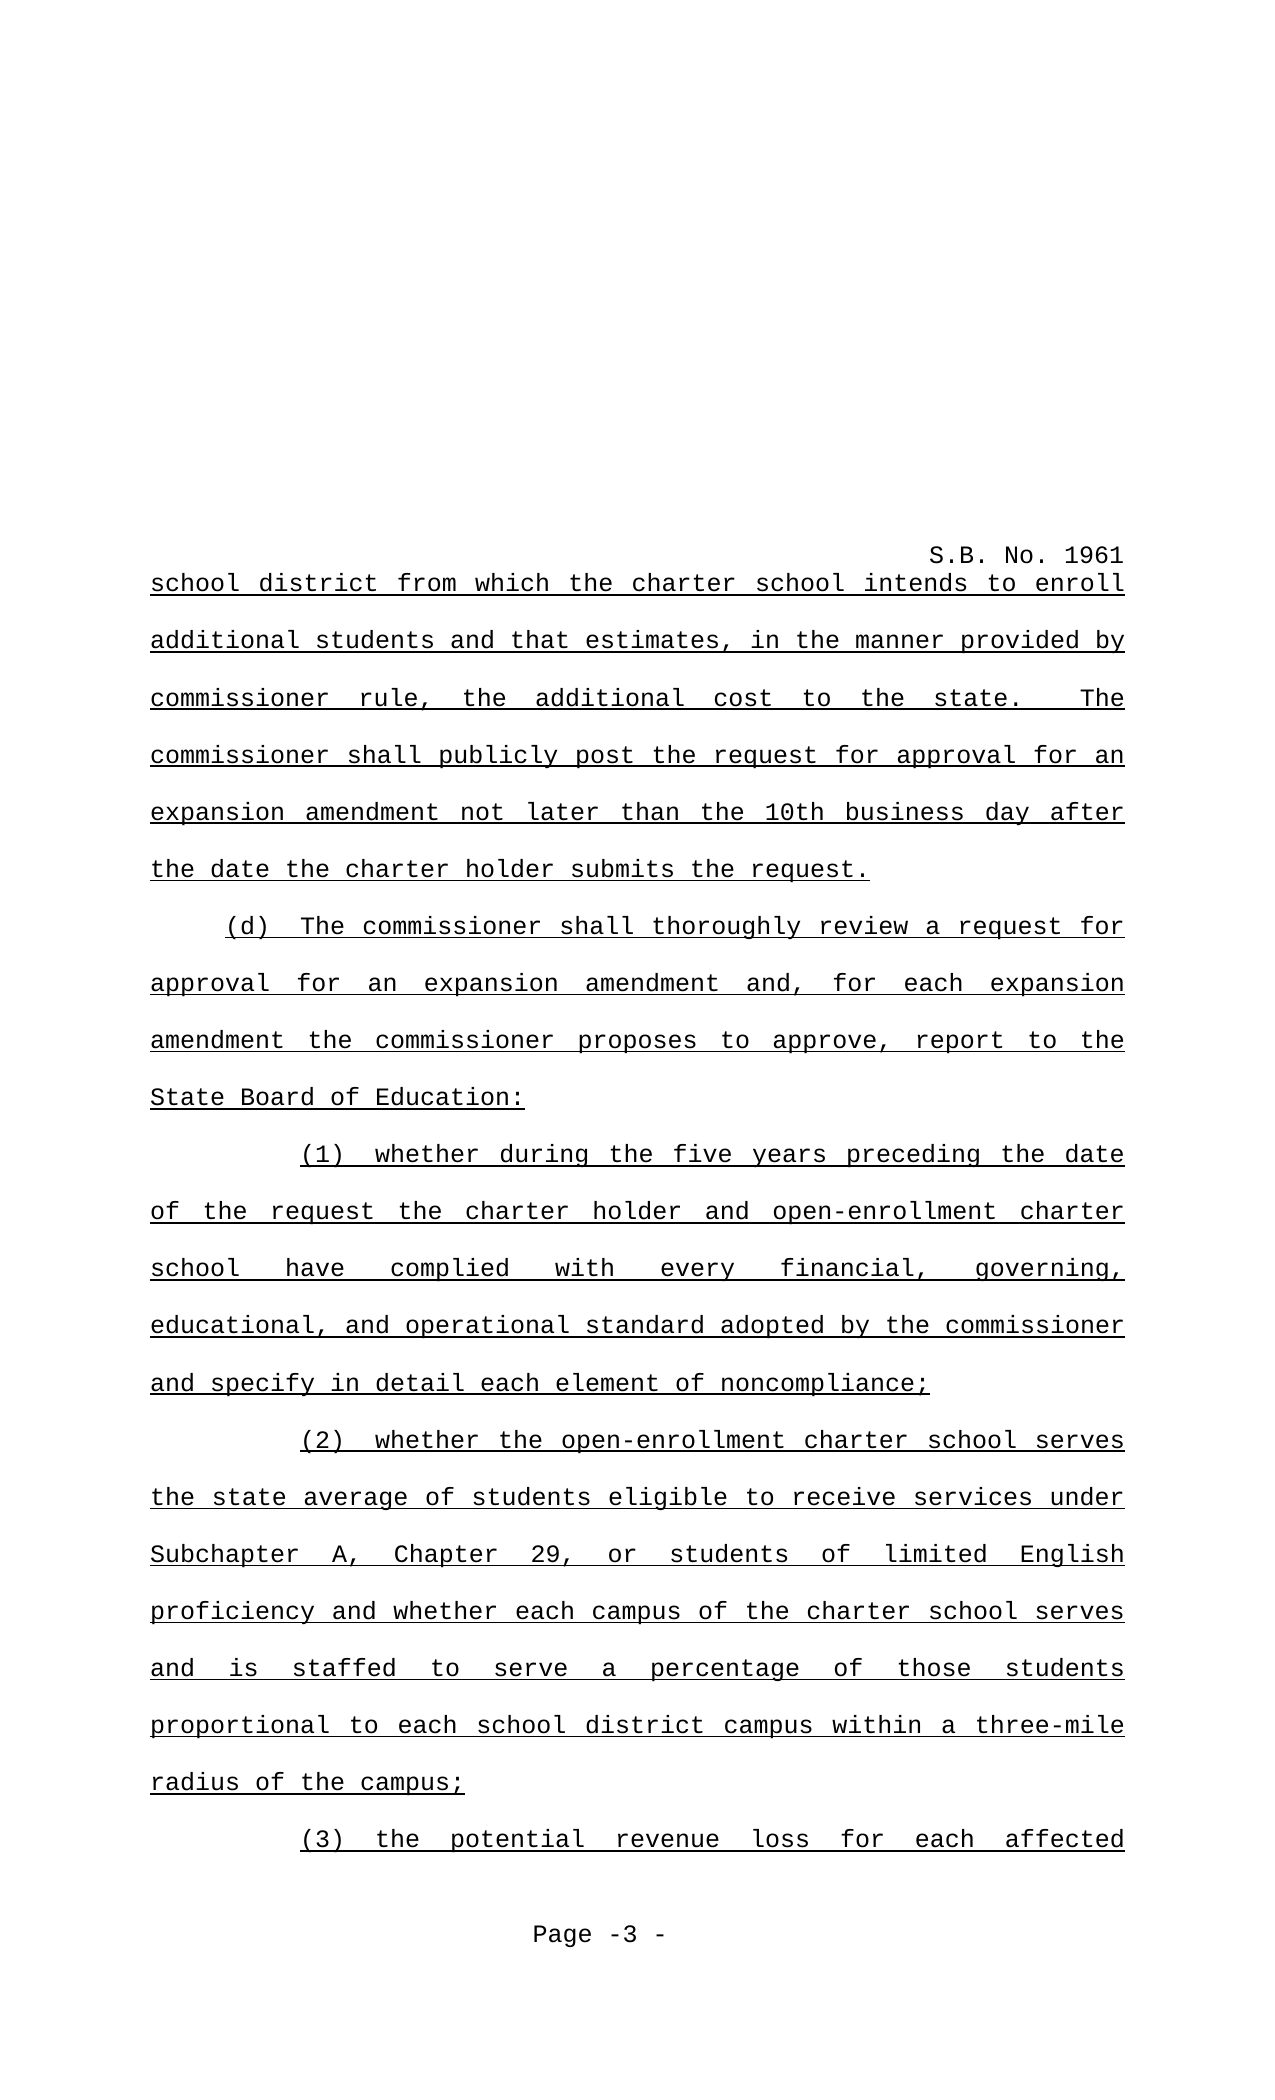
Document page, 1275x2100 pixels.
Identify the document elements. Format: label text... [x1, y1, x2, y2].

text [150, 1827, 1125, 1855]
text (2) whether the open-enrollment charter school serves the state average of students eligible to receive services under Subchapter A, Chapter 29, or students of limited English proficiency and whether each campus of the charter school serves and is staffed to serve a percentage of those students proportional to each school district campus within a three-mile radius of the campus; [150, 1566, 1125, 1622]
text (d) The commissioner shall thoroughly review a request for approval for an expansion amendment and, for each expansion amendment the commissioner proposes to approve, report to the State Board of Education: [150, 913, 1125, 994]
text (d) The commissioner shall thoroughly review a request for approval for an expansion amendment and, for each expansion amendment the commissioner proposes to approve, report to the State Board of Education: [150, 995, 1125, 1051]
text (1) whether during the five years preceding the date of the request the charter holder and open-enrollment charter school have complied with every financial, governing, educational, and operational standard adopted by the commissioner and specify in detail each element of noncompliance; [150, 1281, 1125, 1336]
text (d) The commissioner shall thoroughly review a request for approval for an expansion amendment and, for each expansion amendment the commissioner proposes to approve, report to the State Board of Education: [150, 1052, 1125, 1113]
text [150, 571, 1125, 594]
text (1) whether during the five years preceding the date of the request the charter holder and open-enrollment charter school have complied with every financial, governing, educational, and operational standard adopted by the commissioner and specify in detail each element of noncompliance; [150, 1338, 1125, 1398]
text (2) whether the open-enrollment charter school serves the state average of students eligible to receive services under Subchapter A, Chapter 29, or students of limited English proficiency and whether each campus of the charter school serves and is staffed to serve a percentage of those students proportional to each school district campus within a three-mile radius of the campus; [150, 1680, 1125, 1736]
text (2) whether the open-enrollment charter school serves the state average of students eligible to receive services under Subchapter A, Chapter 29, or students of limited English proficiency and whether each campus of the charter school serves and is staffed to serve a percentage of those students proportional to each school district campus within a three-mile radius of the campus; [150, 1427, 1125, 1508]
text (1) whether during the five years preceding the date of the request the charter holder and open-enrollment charter school have complied with every financial, governing, educational, and operational standard adopted by the commissioner and specify in detail each element of noncompliance; [150, 1224, 1125, 1279]
text (2) whether the open-enrollment charter school serves the state average of students eligible to receive services under Subchapter A, Chapter 29, or students of limited English proficiency and whether each campus of the charter school serves and is staffed to serve a percentage of those students proportional to each school district campus within a three-mile radius of the campus; [150, 1509, 1125, 1565]
text (1) whether during the five years preceding the date of the request the charter holder and open-enrollment charter school have complied with every financial, governing, educational, and operational standard adopted by the commissioner and specify in detail each element of noncompliance; [150, 1142, 1125, 1222]
text (2) whether the open-enrollment charter school serves the state average of students eligible to receive services under Subchapter A, Chapter 29, or students of limited English proficiency and whether each campus of the charter school serves and is staffed to serve a percentage of those students proportional to each school district campus within a three-mile radius of the campus; [150, 1623, 1125, 1679]
text (2) whether the open-enrollment charter school serves the state average of students eligible to receive services under Subchapter A, Chapter 29, or students of limited English proficiency and whether each campus of the charter school serves and is staffed to serve a percentage of those students proportional to each school district campus within a three-mile radius of the campus; [150, 1737, 1125, 1798]
